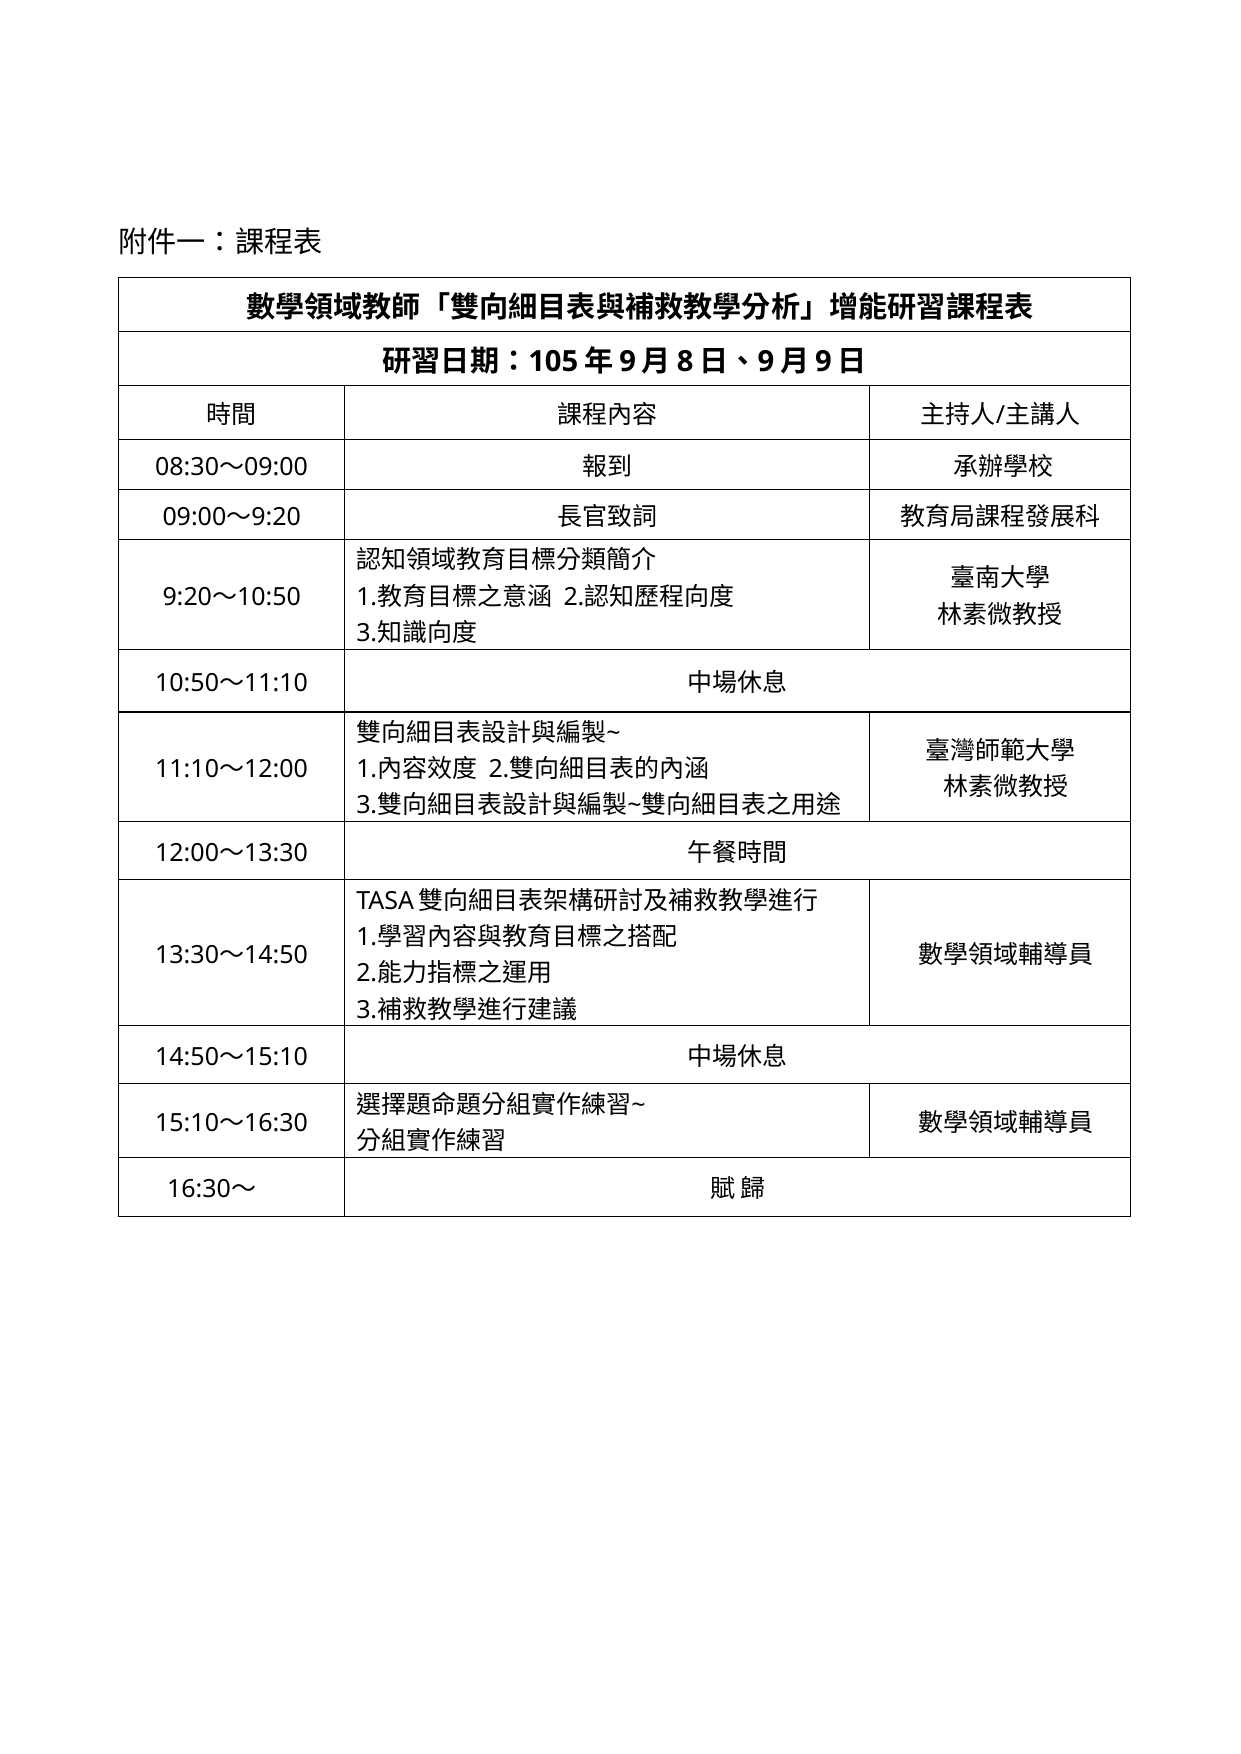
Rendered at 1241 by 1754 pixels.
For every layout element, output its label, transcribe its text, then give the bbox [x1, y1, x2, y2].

table_cell 11:10～12:00 [119, 713, 344, 821]
table_cell 15:10～16:30 [119, 1084, 344, 1157]
table_cell 雙向細目表設計與編製~ 1.內容效度 2.雙向細目表的內涵 3.雙向細目表設計與編製~雙向細目表之用途 [345, 713, 869, 821]
table_cell 臺南大學 林素微教授 [870, 540, 1130, 648]
table_cell 9:20～10:50 [119, 540, 344, 648]
table_cell 時間 [119, 386, 344, 439]
table_cell 中場休息 [345, 650, 1130, 711]
table_cell 認知領域教育目標分類簡介 1.教育目標之意涵 2.認知歷程向度 3.知識向度 [345, 540, 869, 648]
table_cell 16:30～ [119, 1158, 344, 1216]
table_cell 09:00～9:20 [119, 490, 344, 539]
table_cell 中場休息 [345, 1026, 1130, 1083]
table_cell 數學領域輔導員 [870, 880, 1130, 1025]
table_cell 13:30～14:50 [119, 880, 344, 1025]
table_cell 臺灣師範大學 林素微教授 [870, 713, 1130, 821]
table_cell 選擇題命題分組實作練習~ 分組實作練習 [345, 1084, 869, 1157]
table_cell 教育局課程發展科 [870, 490, 1130, 539]
table_cell 賦 歸 [345, 1158, 1130, 1216]
table_cell 主持人/主講人 [870, 386, 1130, 439]
table_cell 14:50～15:10 [119, 1026, 344, 1083]
table_cell 報到 [345, 440, 869, 489]
text 附件一：課程表 [118, 202, 1122, 277]
table_cell 12:00～13:30 [119, 822, 344, 879]
table_cell 研習日期：105年9月8日、9月9日 [119, 332, 1130, 385]
table_cell 午餐時間 [345, 822, 1130, 879]
table_cell 10:50～11:10 [119, 650, 344, 711]
table_header 數學領域教師「雙向細目表與補救教學分析」增能研習課程表 [119, 278, 1130, 331]
table_cell 08:30～09:00 [119, 440, 344, 489]
table_cell 課程內容 [345, 386, 869, 439]
table_cell TASA雙向細目表架構研討及補救教學進行 1.學習內容與教育目標之搭配 2.能力指標之運用 3.補救教學進行建議 [345, 880, 869, 1025]
table_cell 承辦學校 [870, 440, 1130, 489]
table_cell 數學領域輔導員 [870, 1084, 1130, 1157]
table_cell 長官致詞 [345, 490, 869, 539]
